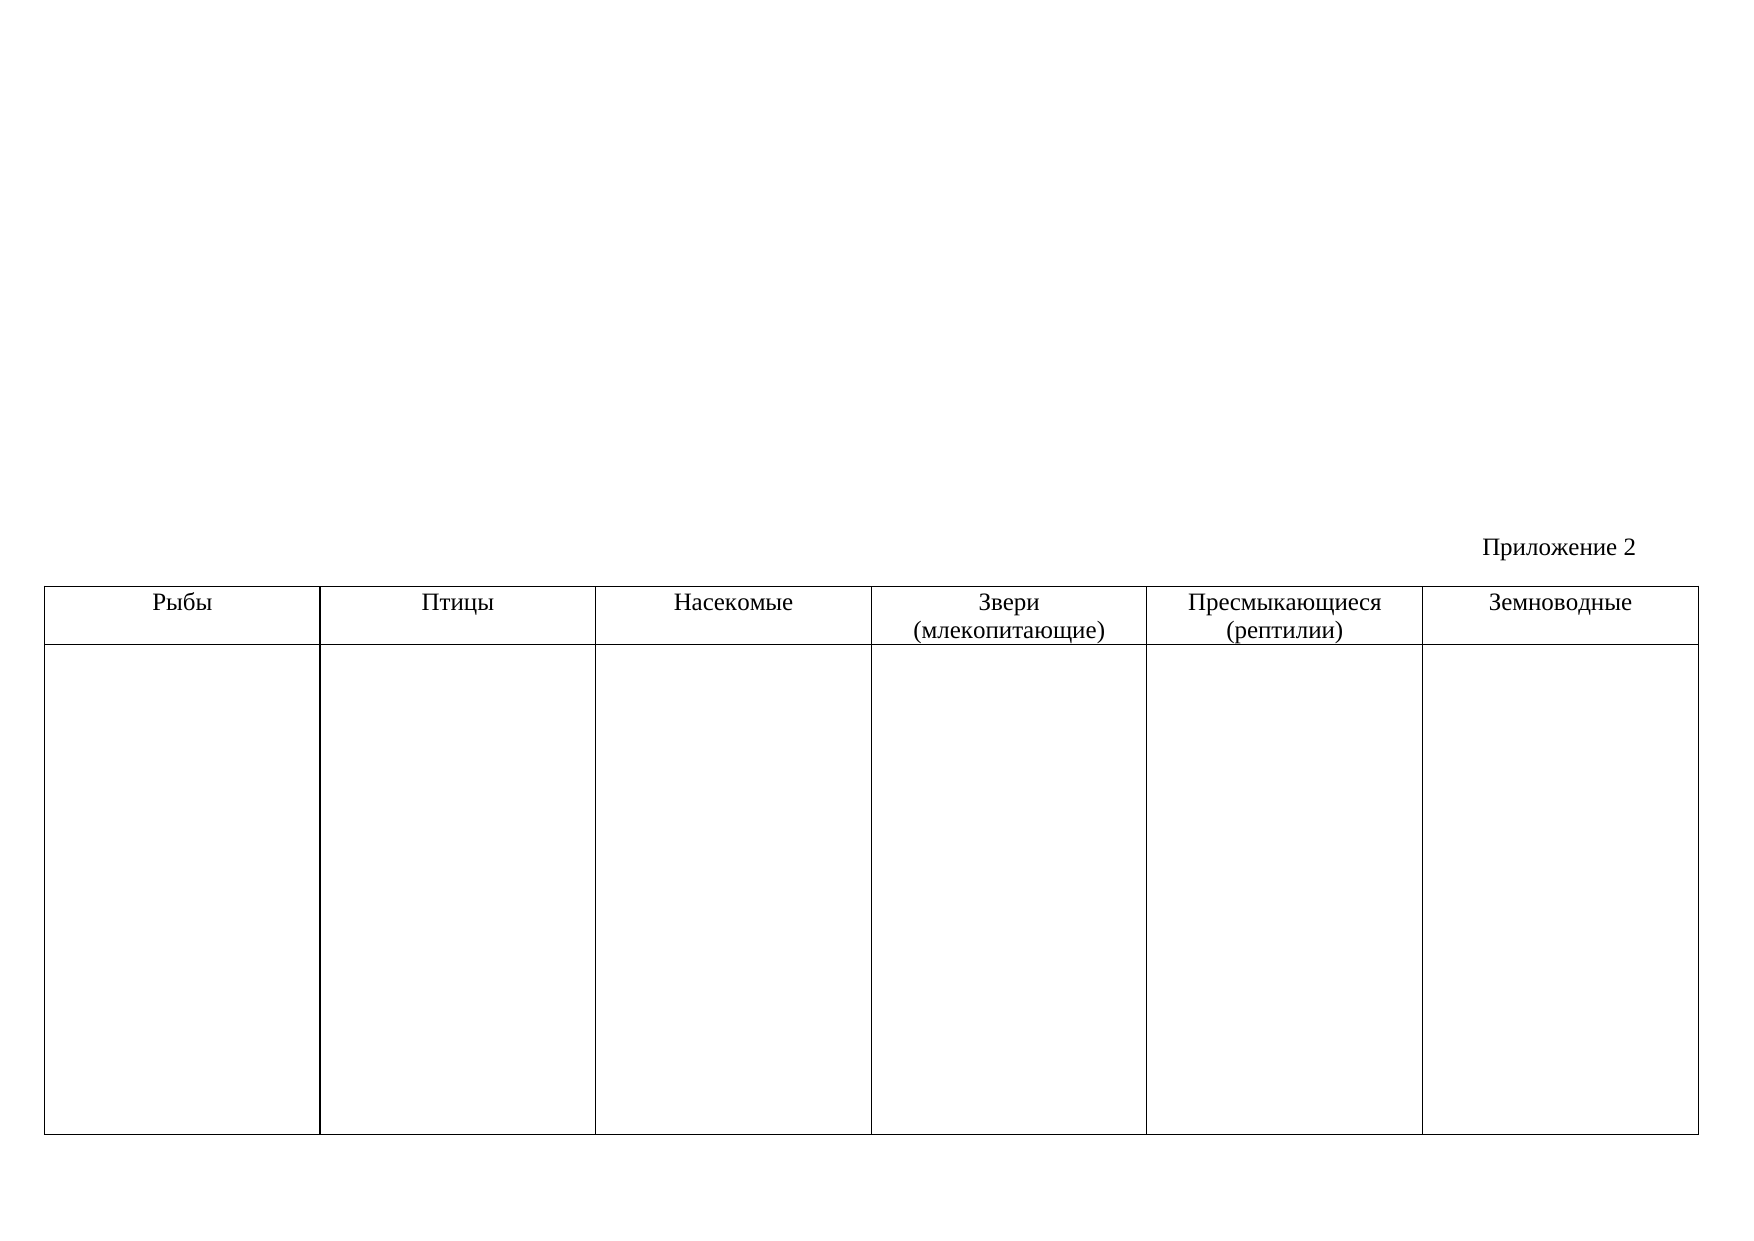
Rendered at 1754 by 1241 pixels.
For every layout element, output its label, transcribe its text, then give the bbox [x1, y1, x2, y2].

table_header Птицы [321, 587, 595, 644]
table_header Земноводные [1423, 587, 1698, 644]
table_cell [321, 645, 595, 1134]
table_cell [1147, 645, 1422, 1134]
table_header Звери (млекопитающие) [872, 587, 1146, 644]
table_cell [45, 645, 319, 1134]
table_header Рыбы [45, 587, 319, 644]
table_header Пресмыкающиеся (рептилии) [1147, 587, 1422, 644]
table_header Насекомые [596, 587, 871, 644]
table_cell [596, 645, 871, 1134]
table_cell [872, 645, 1146, 1134]
text Приложение 2 [118, 532, 1636, 560]
table_cell [1423, 645, 1698, 1134]
